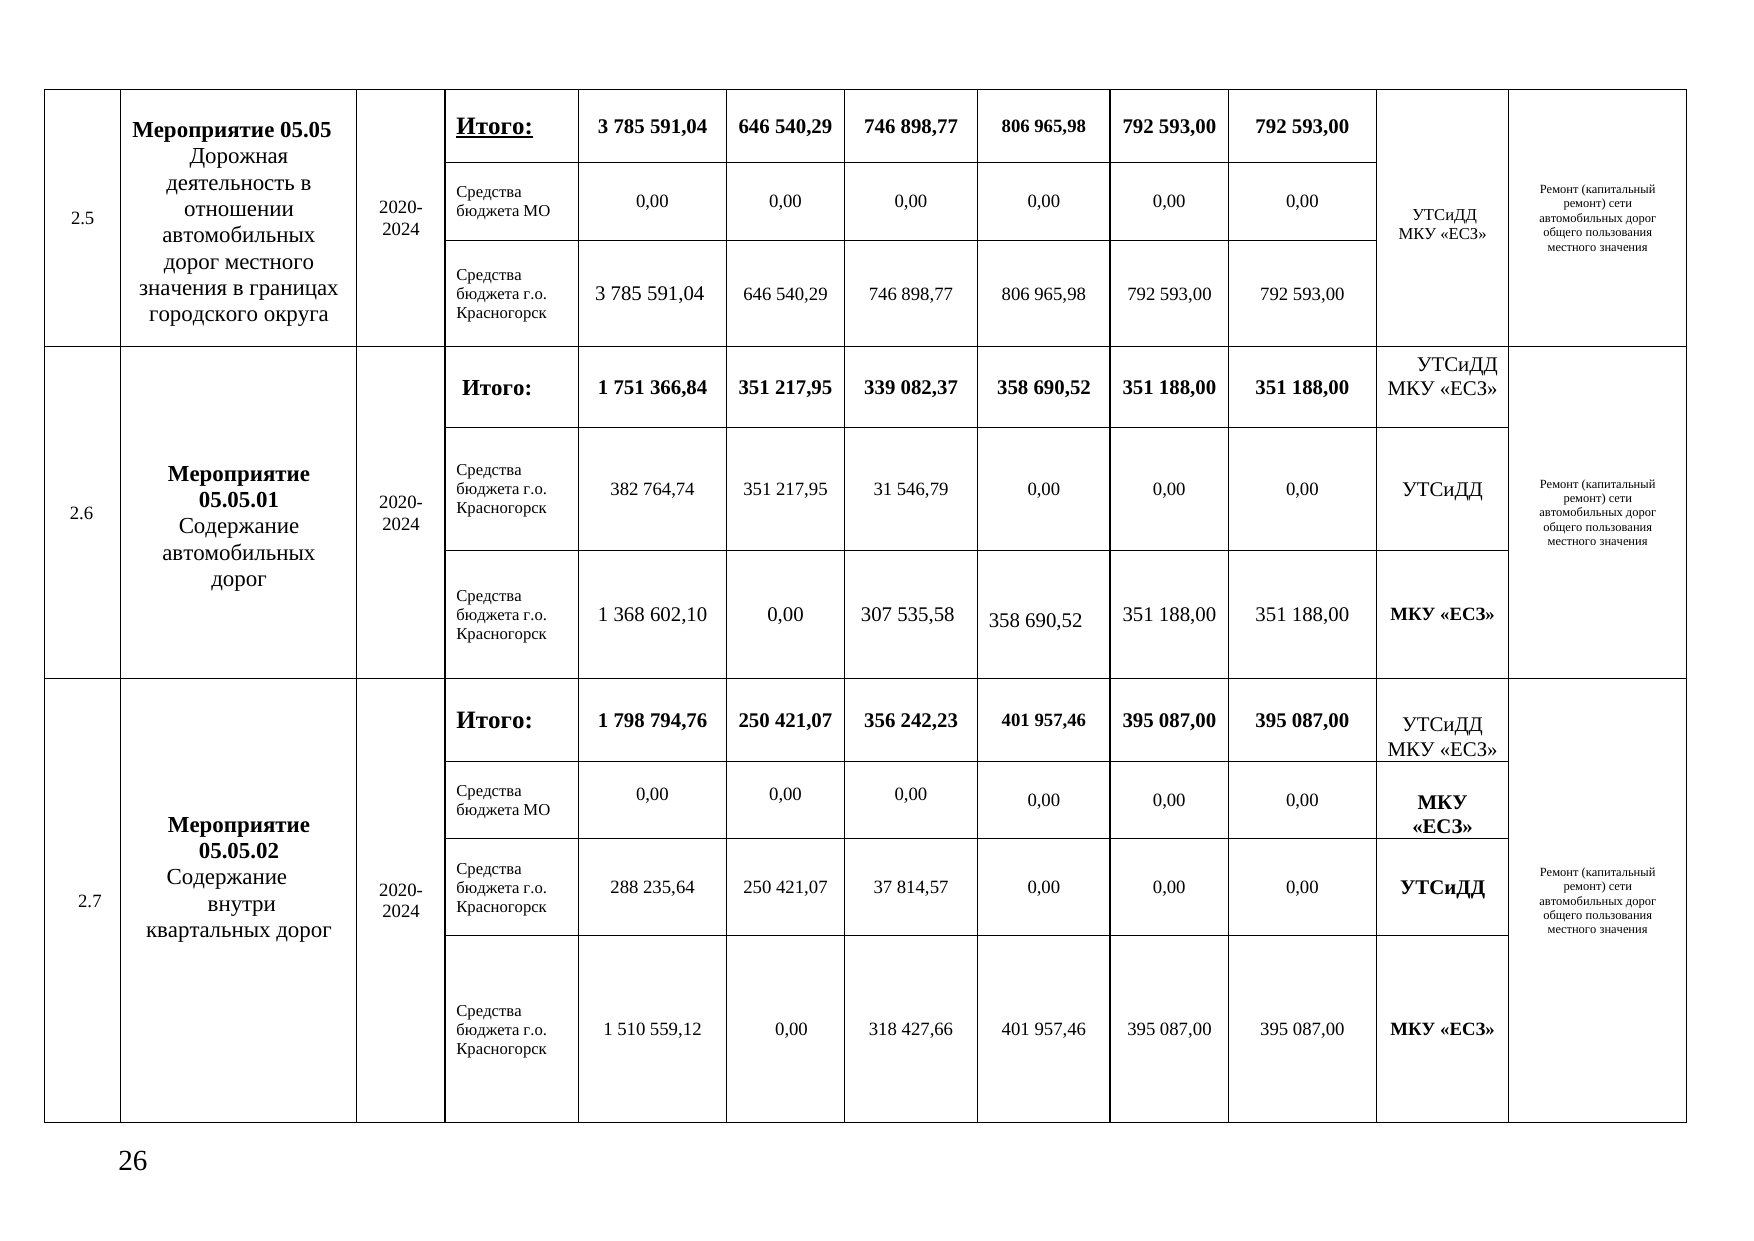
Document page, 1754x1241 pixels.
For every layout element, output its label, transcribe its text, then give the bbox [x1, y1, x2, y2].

table_cell УТСиДД МКУ «ЕСЗ» [1377, 679, 1508, 761]
table_cell 401 957,46 [978, 679, 1109, 761]
table_cell Ремонт (капитальный ремонт) сети автомобильных дорог общего пользования местного значения [1509, 347, 1686, 678]
table_cell 351 217,95 [727, 347, 844, 427]
table_cell Средства бюджета г.о. Красногорск [446, 428, 578, 549]
table_cell 351 217,95 [727, 428, 844, 549]
table_cell 351 188,00 [1229, 347, 1376, 427]
table_cell 339 082,37 [845, 347, 977, 427]
table_cell МКУ «ЕСЗ» [1377, 936, 1508, 1122]
table_cell Средства бюджета г.о. Красногорск [446, 241, 578, 346]
table_cell 351 188,00 [1111, 347, 1228, 427]
table_cell 3 785 591,04 [579, 241, 726, 346]
table_cell 351 188,00 [1229, 551, 1376, 678]
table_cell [1509, 90, 1686, 346]
table_cell Итого: [446, 347, 578, 427]
table_cell 0,00 [1111, 762, 1228, 838]
table_cell 0,00 [978, 762, 1109, 838]
table_cell 250 421,07 [727, 679, 844, 761]
table_cell 2020-2024 [357, 90, 444, 346]
table_cell Мероприятие 05.05.01 Содержание автомобильных дорог [121, 347, 356, 678]
table_cell Средства бюджета МО [446, 762, 578, 838]
table_cell Средства бюджета г.о. Красногорск [446, 839, 578, 935]
table_cell 351 188,00 [1111, 551, 1228, 678]
table_cell Средства бюджета г.о. Красногорск [446, 936, 578, 1122]
table_cell 646 540,29 [727, 90, 844, 162]
table_cell 0,00 [845, 163, 977, 239]
table_cell 395 087,00 [1111, 936, 1228, 1122]
table_cell 0,00 [1111, 163, 1228, 239]
table_cell 0,00 [727, 936, 844, 1122]
table_cell 37 814,57 [845, 839, 977, 935]
table_cell Мероприятие 05.05 Дорожная деятельность в отношении автомобильных дорог местного значения в границах городского округа [121, 90, 356, 346]
table_cell 1 798 794,76 [579, 679, 726, 761]
table_cell 0,00 [1229, 839, 1376, 935]
table_cell 1 510 559,12 [579, 936, 726, 1122]
table_cell 1 368 602,10 [579, 551, 726, 678]
table_cell 0,00 [978, 428, 1109, 549]
table_cell 0,00 [727, 762, 844, 838]
table_cell 356 242,23 [845, 679, 977, 761]
table_cell 395 087,00 [1111, 679, 1228, 761]
table_cell 250 421,07 [727, 839, 844, 935]
table_cell 0,00 [1111, 839, 1228, 935]
table_cell 0,00 [1111, 428, 1228, 549]
table_cell 31 546,79 [845, 428, 977, 549]
table_cell 288 235,64 [579, 839, 726, 935]
table_cell 307 535,58 [845, 551, 977, 678]
table_cell 646 540,29 [727, 241, 844, 346]
table_cell 318 427,66 [845, 936, 977, 1122]
table_cell 2.5 [45, 90, 120, 346]
table_cell 0,00 [579, 762, 726, 838]
table_cell 358 690,52 [978, 551, 1109, 678]
table_cell 0,00 [727, 163, 844, 239]
table_cell 382 764,74 [579, 428, 726, 549]
table_cell 2.6 [45, 347, 120, 678]
table_cell 0,00 [727, 551, 844, 678]
table_cell 792 593,00 [1229, 241, 1376, 346]
table_cell 746 898,77 [845, 90, 977, 162]
table_cell 0,00 [845, 762, 977, 838]
table_cell УТСиДД МКУ «ЕСЗ» [1377, 347, 1508, 427]
table_cell 3 785 591,04 [579, 90, 726, 162]
table_cell 2.7 [45, 679, 120, 1122]
table_cell 0,00 [579, 163, 726, 239]
table_cell 395 087,00 [1229, 936, 1376, 1122]
table_cell 1 751 366,84 [579, 347, 726, 427]
table_cell Мероприятие 05.05.02 Содержание внутри квартальных дорог [121, 679, 356, 1122]
table_cell УТСиДД [1377, 839, 1508, 935]
table_cell 2020-2024 [357, 347, 444, 678]
table_cell УТСиДД МКУ «ЕСЗ» [1377, 90, 1508, 346]
table_cell МКУ «ЕСЗ» [1377, 762, 1508, 838]
table_cell УТСиДД [1377, 428, 1508, 549]
table_cell 792 593,00 [1111, 241, 1228, 346]
table_cell 746 898,77 [845, 241, 977, 346]
table_cell 806 965,98 [978, 241, 1109, 346]
table_cell Итого: [446, 90, 578, 162]
table_cell Средства бюджета г.о. Красногорск [446, 551, 578, 678]
table_cell 2020-2024 [357, 679, 444, 1122]
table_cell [1509, 679, 1686, 1122]
table_cell Итого: [446, 679, 578, 761]
table_cell 0,00 [978, 839, 1109, 935]
table_cell 792 593,00 [1111, 90, 1228, 162]
table_cell 792 593,00 [1229, 90, 1376, 162]
table_cell Средства бюджета МО [446, 163, 578, 239]
table_cell 806 965,98 [978, 90, 1109, 162]
table_cell 395 087,00 [1229, 679, 1376, 761]
table_cell МКУ «ЕСЗ» [1377, 551, 1508, 678]
table_cell 0,00 [978, 163, 1109, 239]
table_cell 0,00 [1229, 163, 1376, 239]
table_cell 358 690,52 [978, 347, 1109, 427]
table_cell 0,00 [1229, 428, 1376, 549]
table_cell 401 957,46 [978, 936, 1109, 1122]
table_cell 0,00 [1229, 762, 1376, 838]
